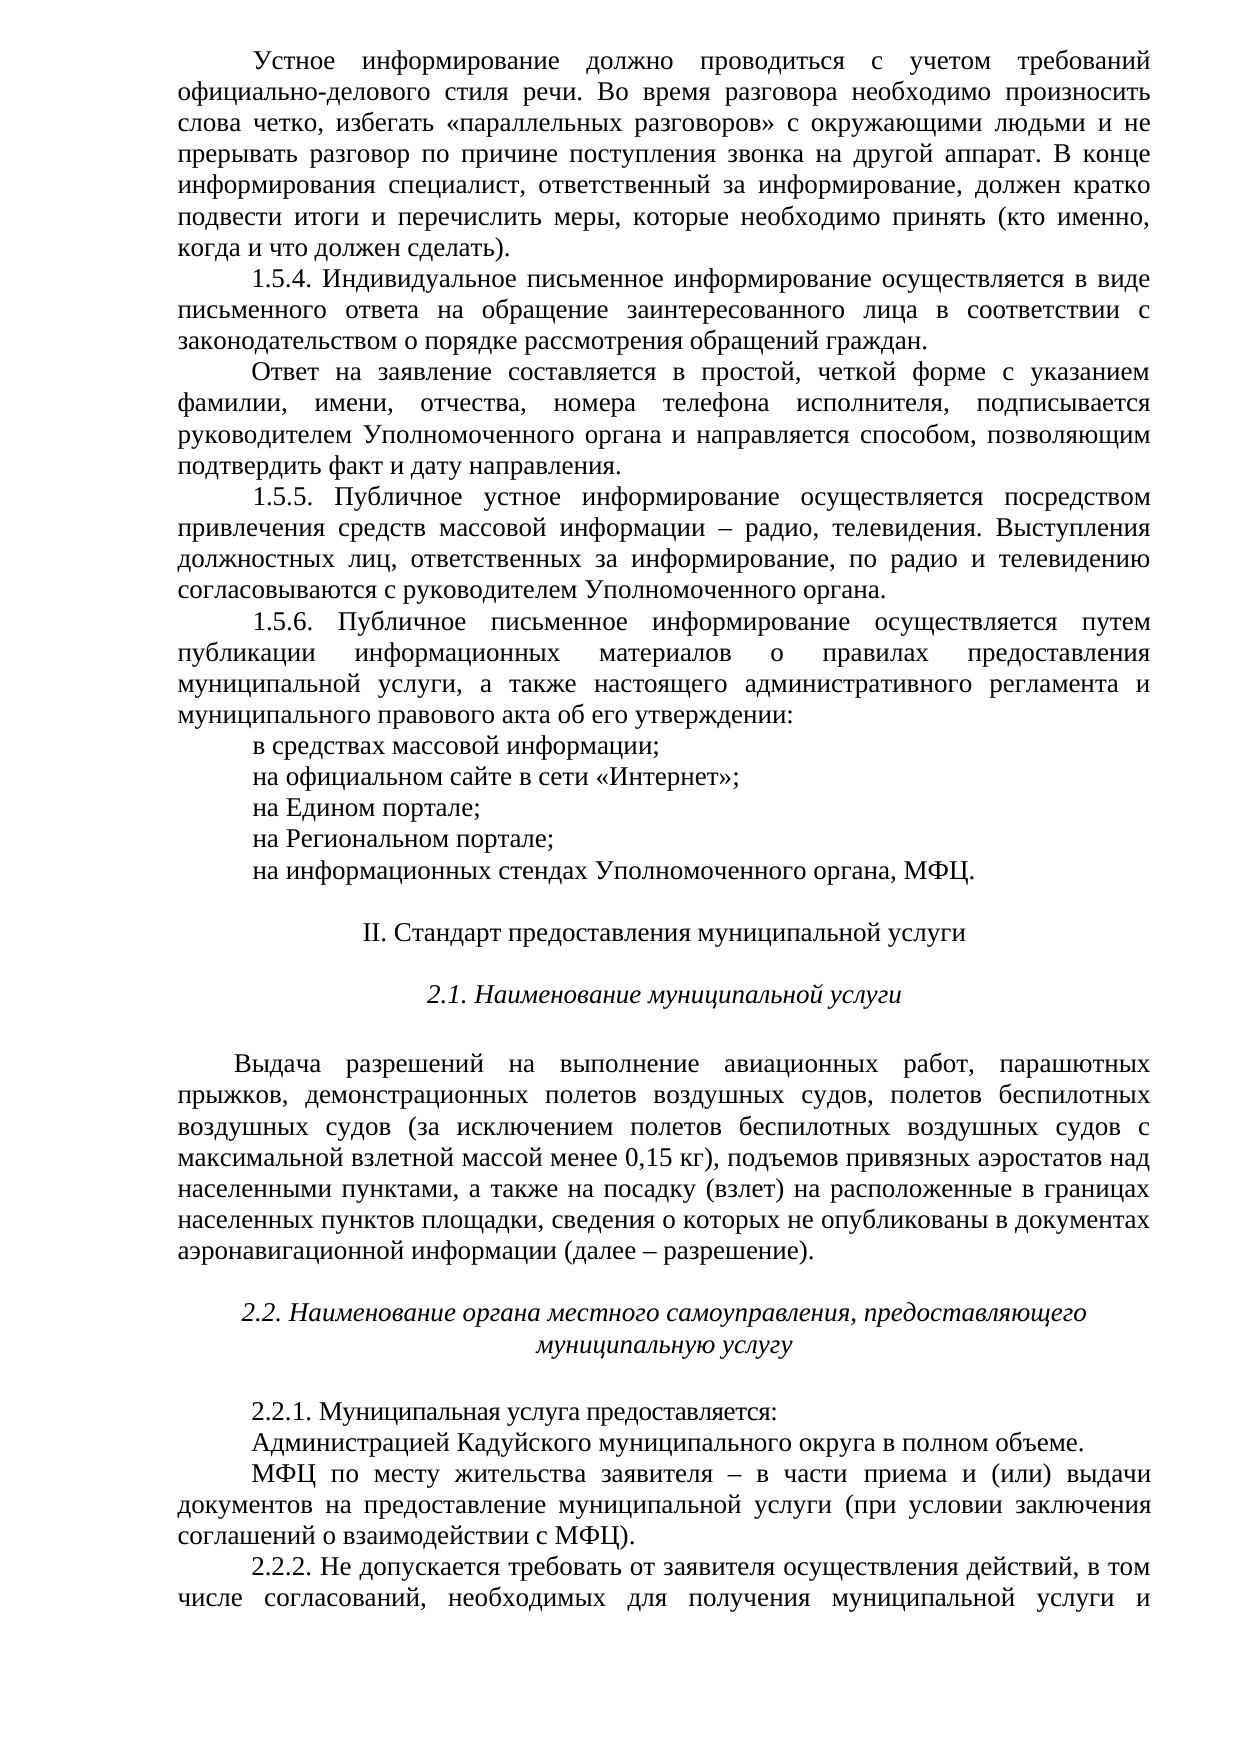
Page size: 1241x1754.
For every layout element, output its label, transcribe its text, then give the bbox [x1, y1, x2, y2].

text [177, 1550, 1152, 1613]
subtitle 2.1. Наименование муниципальной услуги [177, 978, 1152, 1009]
text на Региональном портале; [177, 823, 1152, 854]
text на официальном сайте в сети «Интернет»; [177, 760, 1152, 791]
text Выдача разрешений на выполнение авиационных работ, парашютных прыжков, демонстрационных полетов воздушных судов, полетов беспилотных воздушных судов (за исключением полетов беспилотных воздушных судов с максимальной взлетной массой менее 0,15 кг), подъемов привязных аэростатов над населенными пунктами, а также на посадку (взлет) на расположенные в границах населенных пунктов площадки, сведения о которых не опубликованы в документах аэронавигационной информации (далее – разрешение). [177, 1047, 1152, 1265]
text Администрацией Кадуйского муниципального округа в полном объеме. [177, 1426, 1152, 1457]
subtitle 2.2. Наименование органа местного самоуправления, предоставляющего муниципальную услугу [177, 1297, 1152, 1359]
text на Едином портале; [177, 791, 1152, 823]
text 1.5.6. Публичное письменное информирование осуществляется путем публикации информационных материалов о правилах предоставления муниципальной услуги, а также настоящего административного регламента и муниципального правового акта об его утверждении: [177, 604, 1152, 729]
text МФЦ по месту жительства заявителя – в части приема и (или) выдачи документов на предоставление муниципальной услуги (при условии заключения соглашений о взаимодействии с МФЦ). [177, 1457, 1152, 1550]
text Устное информирование должно проводиться с учетом требований официально-делового стиля речи. Во время разговора необходимо произносить слова четко, избегать «параллельных разговоров» с окружающими людьми и не прерывать разговор по причине поступления звонка на другой аппарат. В конце информирования специалист, ответственный за информирование, должен кратко подвести итоги и перечислить меры, которые необходимо принять (кто именно, когда и что должен сделать). [177, 44, 1152, 262]
text 2.2.1. Муниципальная услуга предоставляется: [177, 1394, 1152, 1426]
text 1.5.5. Публичное устное информирование осуществляется посредством привлечения средств массовой информации – радио, телевидения. Выступления должностных лиц, ответственных за информирование, по радио и телевидению согласовываются с руководителем Уполномоченного органа. [177, 480, 1152, 604]
text на информационных стендах Уполномоченного органа, МФЦ. [177, 854, 1152, 885]
text в средствах массовой информации; [177, 729, 1152, 760]
text Ответ на заявление составляется в простой, четкой форме с указанием фамилии, имени, отчества, номера телефона исполнителя, подписывается руководителем Уполномоченного органа и направляется способом, позволяющим подтвердить факт и дату направления. [177, 355, 1152, 480]
subtitle II. Стандарт предоставления муниципальной услуги [177, 916, 1152, 947]
text 1.5.4. Индивидуальное письменное информирование осуществляется в виде письменного ответа на обращение заинтересованного лица в соответствии с законодательством о порядке рассмотрения обращений граждан. [177, 262, 1152, 355]
